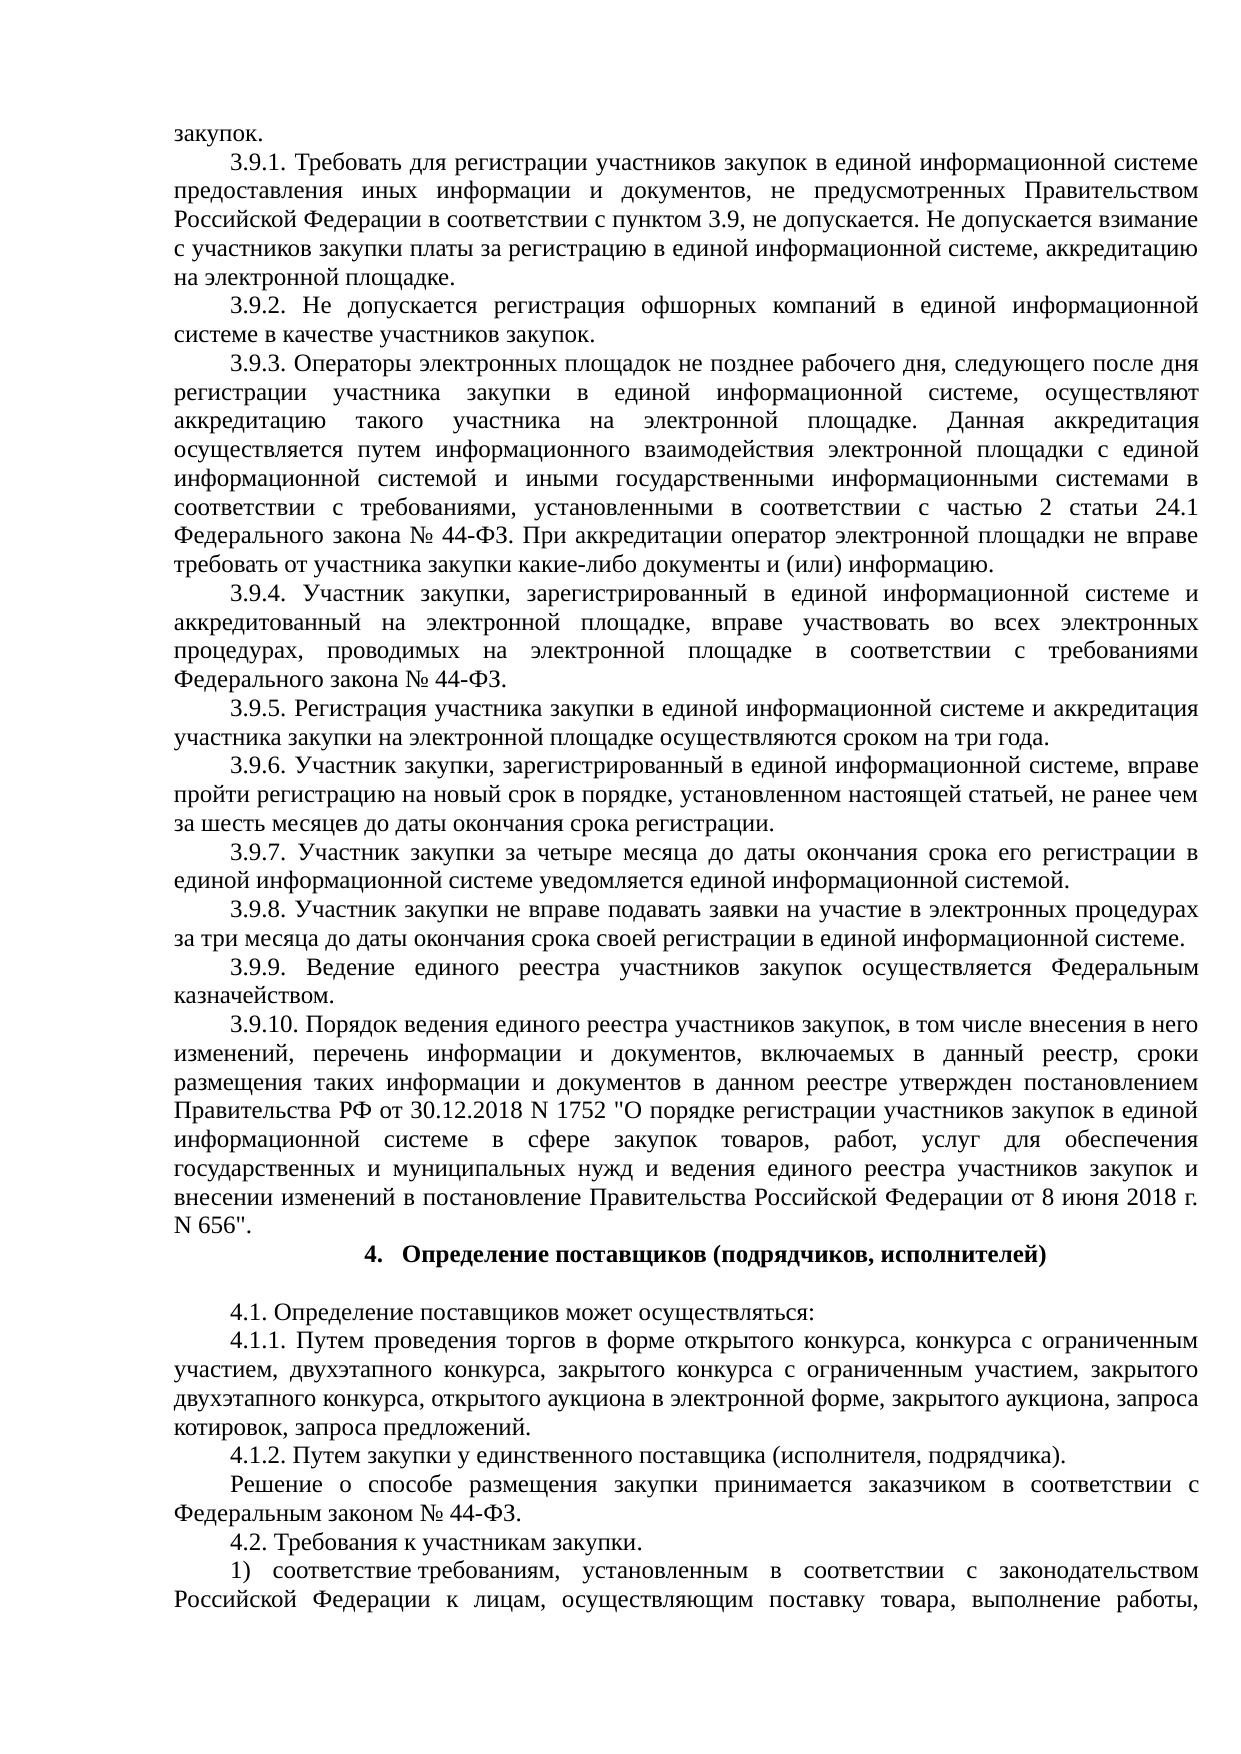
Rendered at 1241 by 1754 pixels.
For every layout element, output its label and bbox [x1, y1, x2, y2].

table_header [163, 118, 1211, 1613]
